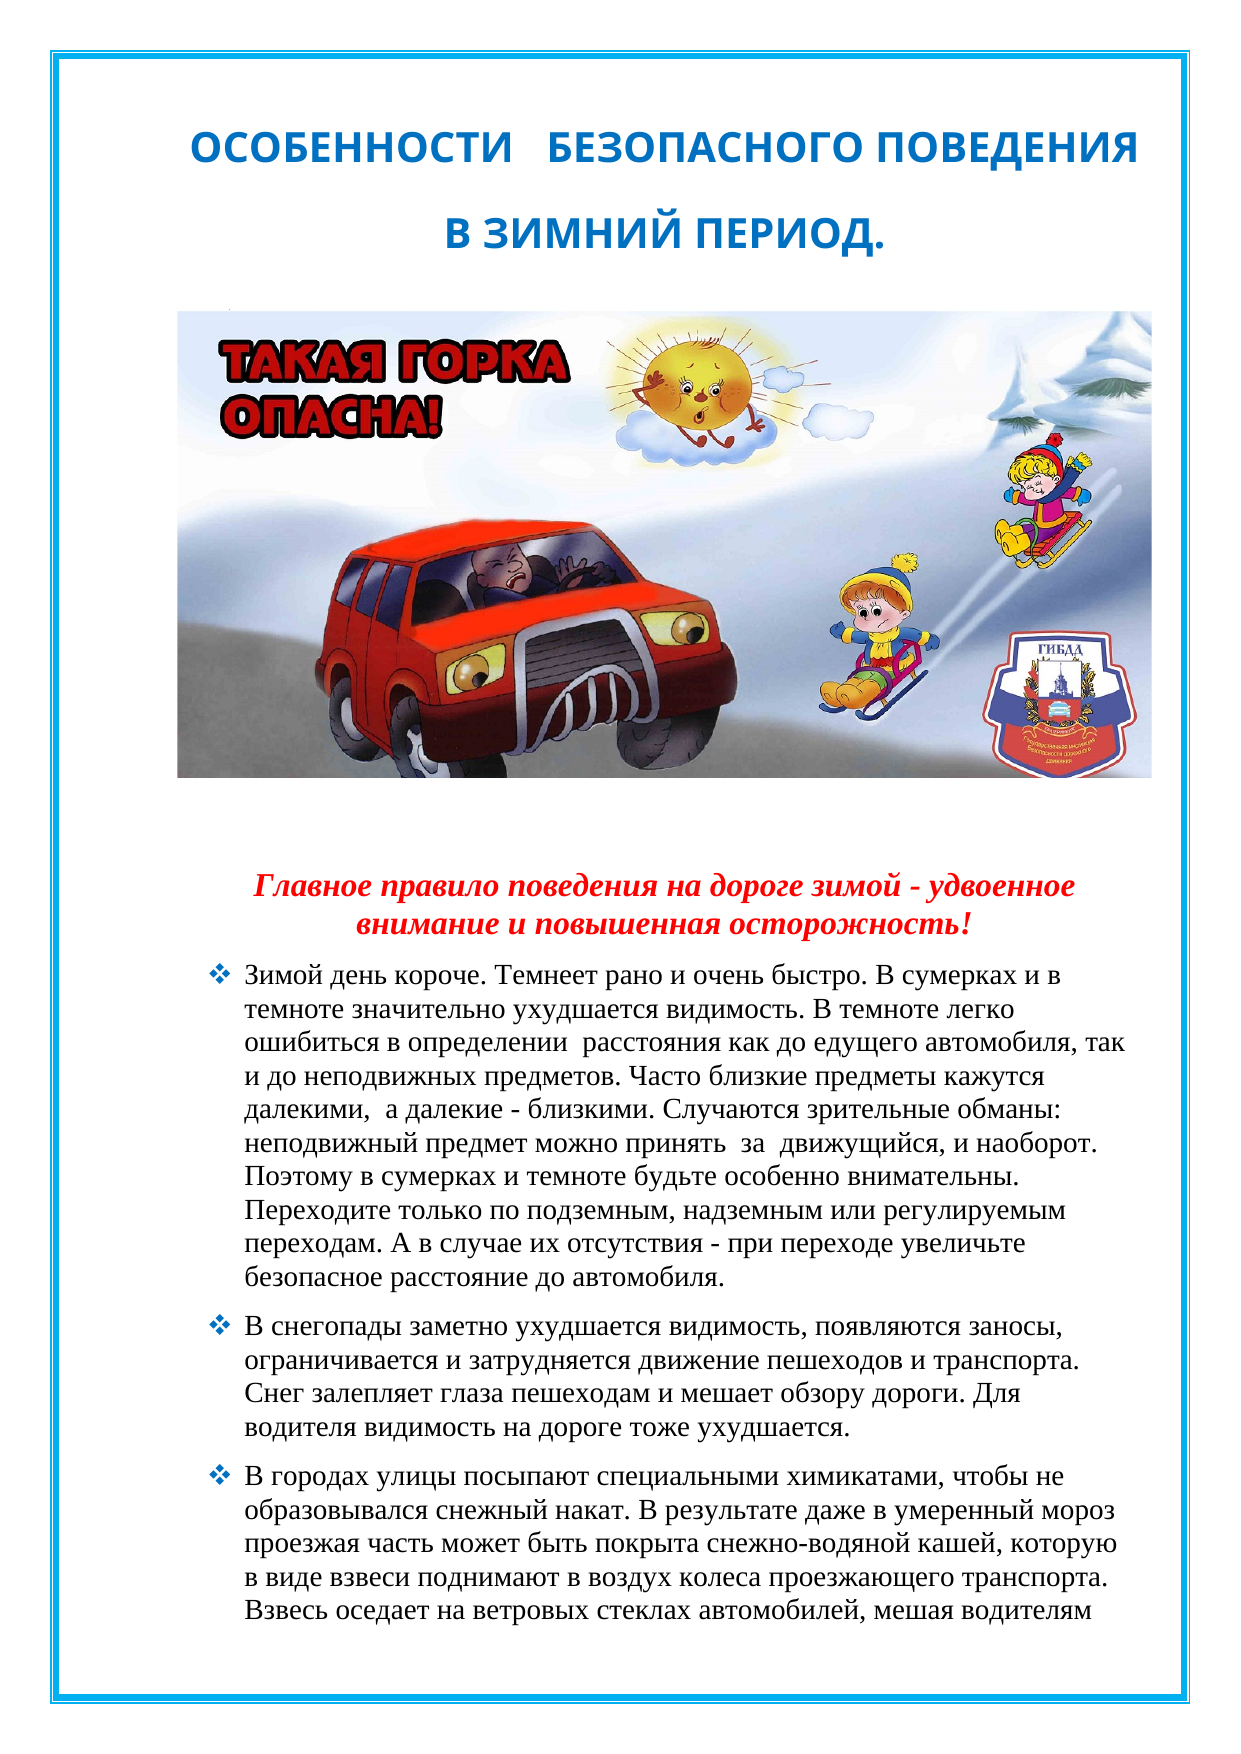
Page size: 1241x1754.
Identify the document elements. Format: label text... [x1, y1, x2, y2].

text В ЗИМНИЙ ПЕРИОД. [177, 204, 1152, 261]
text Главное правило поведения на дороге зимой - удвоенное внимание и повышенная осторожность! [193, 865, 1136, 941]
text ОСОБЕННОСТИ БЕЗОПАСНОГО ПОВЕДЕНИЯ [177, 118, 1152, 175]
picture [177, 290, 1152, 778]
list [207, 1458, 1136, 1626]
list В снегопады заметно ухудшается видимость, появляются заносы, ограничивается и затрудняется движение пешеходов и транспорта. Снег залепляет глаза пешеходам и мешает обзору дороги. Для водителя видимость на дороге тоже ухудшается. [207, 1308, 1136, 1442]
list Зимой день короче. Темнеет рано и очень быстро. В сумерках и в темноте значительно ухудшается видимость. В темноте легко ошибиться в определении расстояния как до едущего автомобиля, так и до неподвижных предметов. Часто близкие предметы кажутся далекими, а далекие - близкими. Случаются зрительные обманы: неподвижный предмет можно принять за движущийся, и наоборот. Поэтому в сумерках и темноте будьте особенно внимательны. Переходите только по подземным, надземным или регулируемым переходам. А в случае их отсутствия - при переходе увеличьте безопасное расстояние до автомобиля. [207, 957, 1136, 1293]
